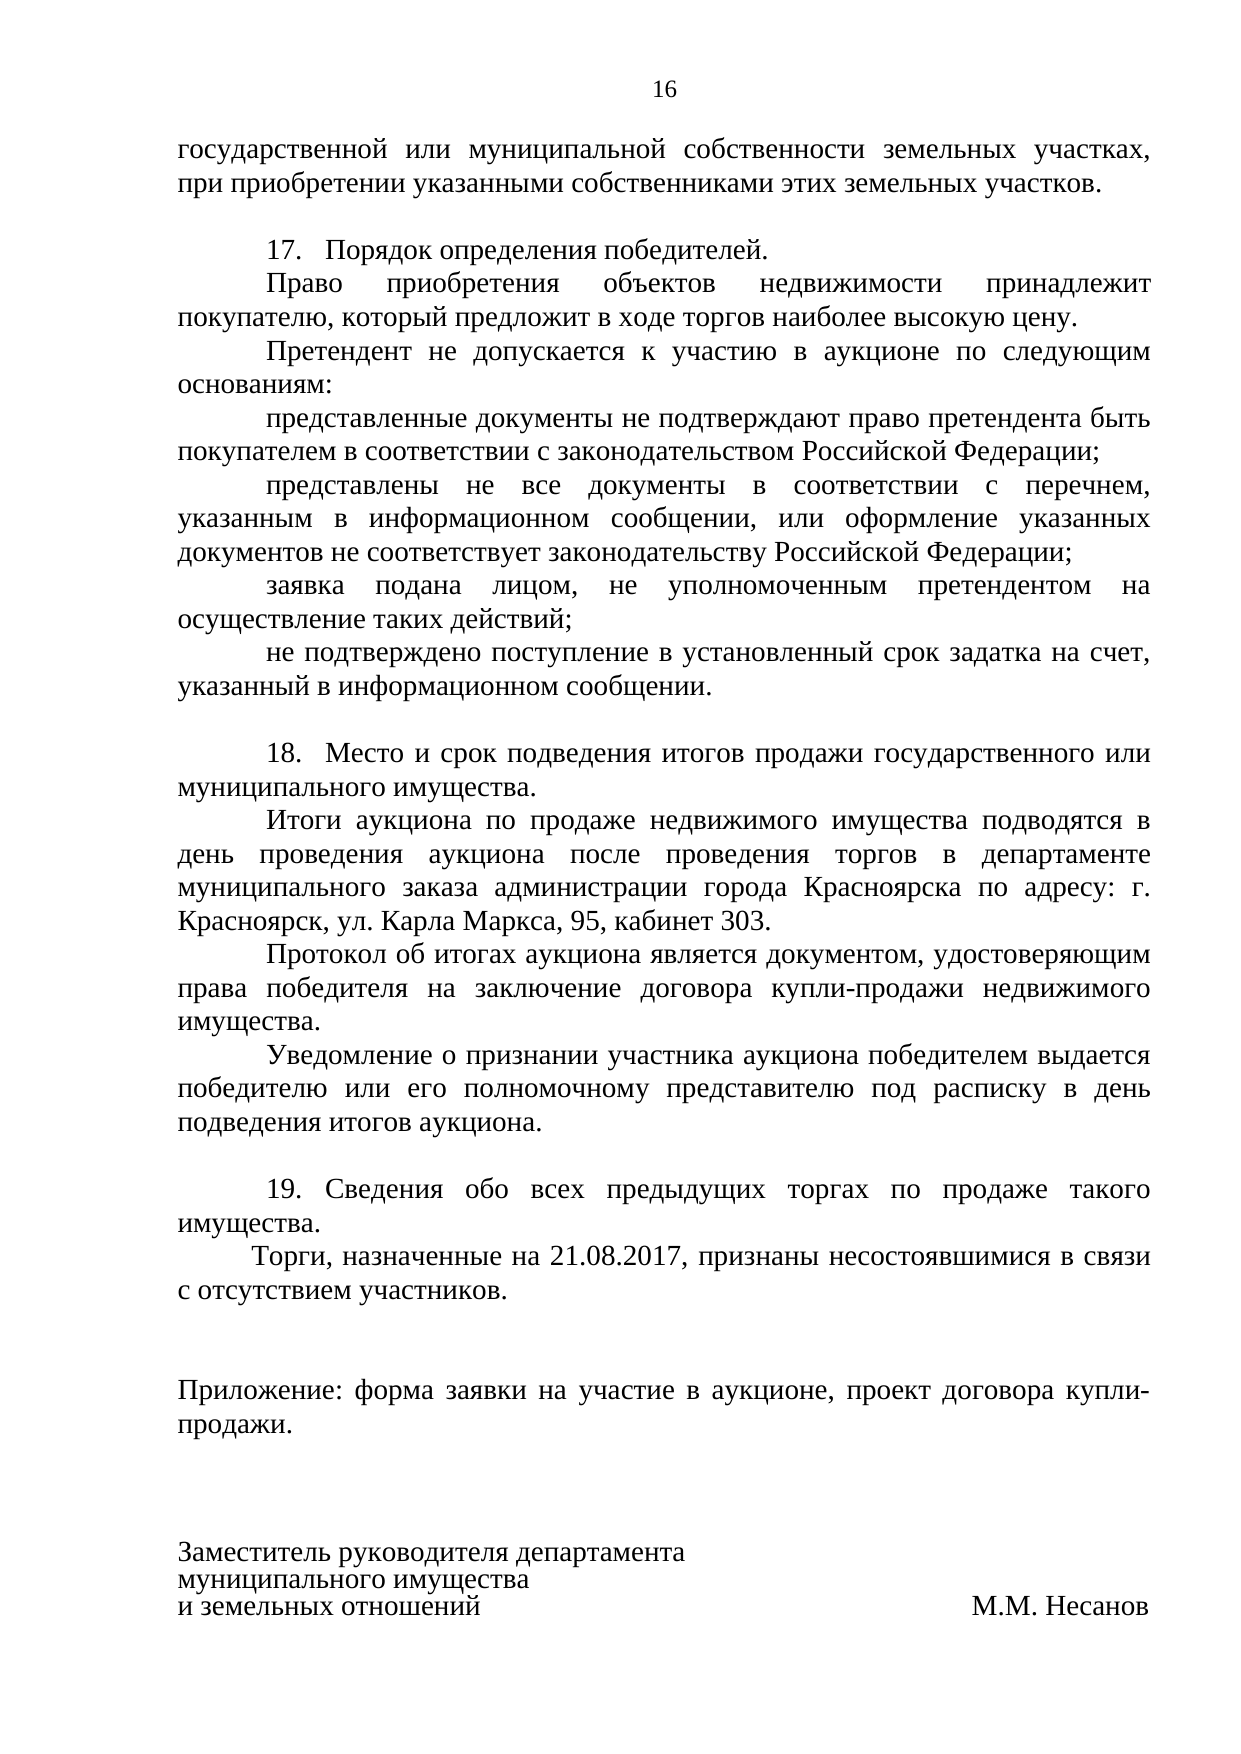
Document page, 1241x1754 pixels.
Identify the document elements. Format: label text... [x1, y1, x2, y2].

text Претендент не допускается к участию в аукционе по следующим основаниям: [177, 333, 1152, 400]
text не подтверждено поступление в установленный срок задатка на счет, указанный в информационном сообщении. [177, 634, 1152, 702]
text представлены не все документы в соответствии с перечнем, указанным в информационном сообщении, или оформление указанных документов не соответствует законодательству Российской Федерации; [177, 467, 1152, 567]
text муниципального имущества [177, 1567, 1152, 1594]
text Право приобретения объектов недвижимости принадлежит покупателю, который предложит в ходе торгов наиболее высокую цену. [177, 266, 1152, 333]
list Порядок определения победителей. [177, 232, 1152, 266]
text Уведомление о признании участника аукциона победителем выдается победителю или его полномочному представителю под расписку в день подведения итогов аукциона. [177, 1037, 1152, 1138]
text Торги, назначенные на 21.08.2017, признаны несостоявшимися в связи с отсутствием участников. [177, 1238, 1152, 1305]
list Место и срок подведения итогов продажи государственного или муниципального имущества. [177, 735, 1152, 802]
text Приложение: форма заявки на участие в аукционе, проект договора купли-продажи. [177, 1372, 1152, 1439]
text Итоги аукциона по продаже недвижимого имущества подводятся в день проведения аукциона после проведения торгов в департаменте муниципального заказа администрации города Красноярска по адресу: г. Красноярск, ул. Карла Маркса, 95, кабинет 303. [177, 802, 1152, 936]
text и земельных отношений М.М. Несанов [177, 1594, 1152, 1620]
text представленные документы не подтверждают право претендента быть покупателем в соответствии с законодательством Российской Федерации; [177, 400, 1152, 467]
list Сведения обо всех предыдущих торгах по продаже такого имущества. [177, 1171, 1152, 1238]
text Заместитель руководителя департамента [177, 1540, 1152, 1567]
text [177, 131, 1152, 198]
text Протокол об итогах аукциона является документом, удостоверяющим права победителя на заключение договора купли-продажи недвижимого имущества. [177, 936, 1152, 1037]
text заявка подана лицом, не уполномоченным претендентом на осуществление таких действий; [177, 567, 1152, 634]
